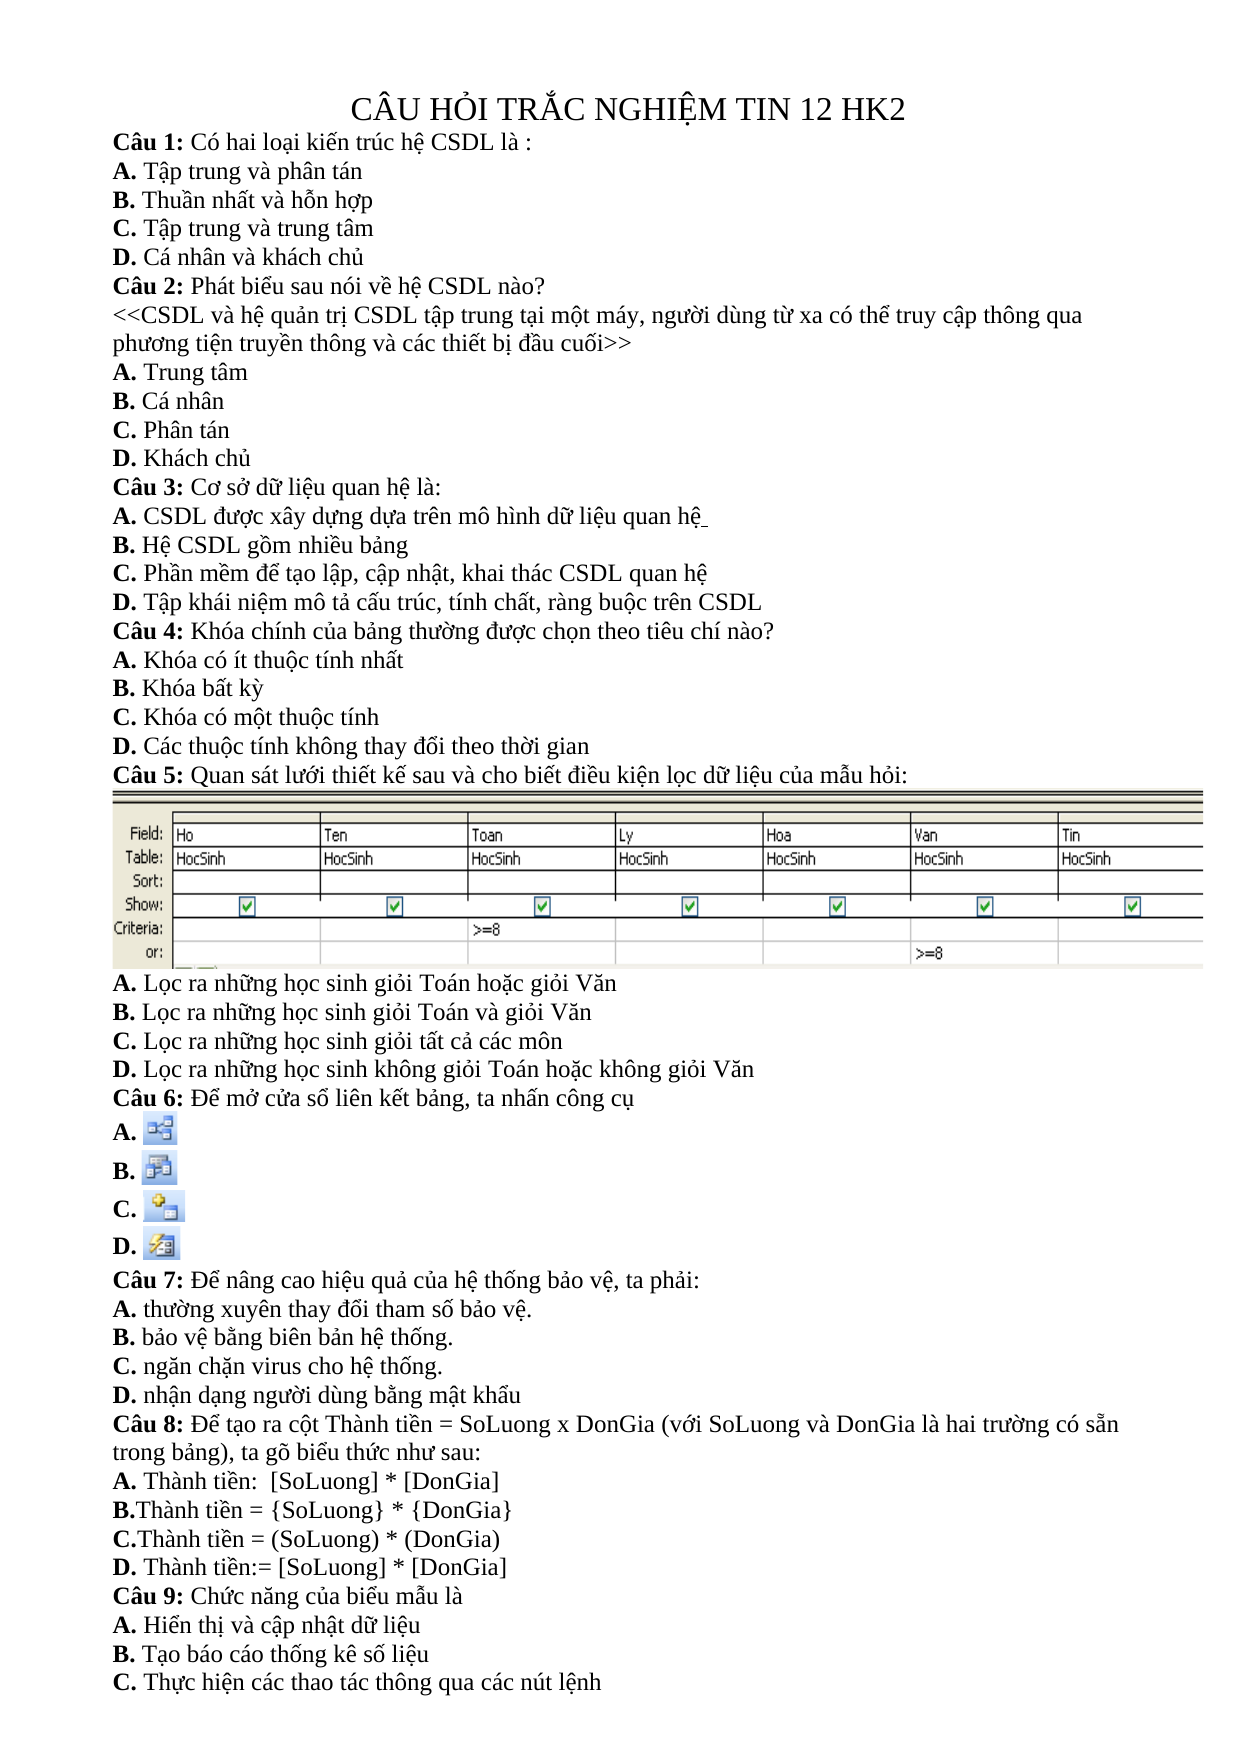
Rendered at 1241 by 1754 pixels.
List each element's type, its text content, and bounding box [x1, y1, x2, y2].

text Câu 9: Chức năng của biểu mẫu là [112, 1581, 1144, 1610]
picture [143, 1226, 181, 1260]
text C. Tập trung và trung tâm [112, 213, 1144, 242]
text A. Tập trung và phân tán [112, 156, 1144, 185]
text C. Thực hiện các thao tác thông qua các nút lệnh [112, 1667, 1144, 1696]
picture [143, 1111, 178, 1145]
text C. [112, 1190, 1144, 1227]
text Câu 2: Phát biểu sau nói về hệ CSDL nào? [112, 271, 1144, 300]
text C. Lọc ra những học sinh giỏi tất cả các môn [112, 1026, 1144, 1054]
text Câu 4: Khóa chính của bảng thường được chọn theo tiêu chí nào? [112, 616, 1144, 645]
text D. Các thuộc tính không thay đổi theo thời gian [112, 731, 1144, 760]
text D. Khách chủ [112, 443, 1144, 472]
text B. Lọc ra những học sinh giỏi Toán và giỏi Văn [112, 997, 1144, 1026]
text CÂU HỎI TRẮC NGHIỆM TIN 12 HK2 [112, 89, 1144, 127]
text D. nhận dạng người dùng bằng mật khẩu [112, 1380, 1144, 1409]
text Câu 6: Để mở cửa sổ liên kết bảng, ta nhấn công cụ [112, 1083, 1144, 1112]
text B. Hệ CSDL gồm nhiều bảng [112, 530, 1144, 558]
text A. CSDL được xây dựng dựa trên mô hình dữ liệu quan hệ [112, 501, 1144, 530]
text Câu 1: Có hai loại kiến trúc hệ CSDL là : [112, 127, 1144, 156]
text <<CSDL và hệ quản trị CSDL tập trung tại một máy, người dùng từ xa có thể truy cập thông qua phương tiện truyền thông và các thiết bị đầu cuối>> [112, 300, 1144, 357]
picture [112, 788, 1204, 969]
text B.Thành tiền = {SoLuong} * {DonGia} [112, 1495, 1144, 1524]
text B. bảo vệ bằng biên bản hệ thống. [112, 1322, 1144, 1351]
text D. Thành tiền:= [SoLuong] * [DonGia] [112, 1552, 1144, 1581]
text C. ngăn chặn virus cho hệ thống. [112, 1351, 1144, 1380]
text A. Thành tiền: [SoLuong] * [DonGia] [112, 1466, 1144, 1495]
text C.Thành tiền = (SoLuong) * (DonGia) [112, 1524, 1144, 1552]
text A. Khóa có ít thuộc tính nhất [112, 645, 1144, 673]
picture [143, 1190, 186, 1222]
text B. Thuần nhất và hỗn hợp [112, 185, 1144, 213]
text Câu 8: Để tạo ra cột Thành tiền = SoLuong x DonGia (với SoLuong và DonGia là hai trường có sẵn trong bảng), ta gõ biểu thức như sau: [112, 1409, 1144, 1466]
text D. Cá nhân và khách chủ [112, 242, 1144, 271]
picture [141, 1150, 178, 1185]
text A. Hiển thị và cập nhật dữ liệu [112, 1610, 1144, 1639]
text B. Tạo báo cáo thống kê số liệu [112, 1639, 1144, 1667]
text Câu 5: Quan sát lưới thiết kế sau và cho biết điều kiện lọc dữ liệu của mẫu hỏi: [112, 760, 1144, 788]
text Câu 3: Cơ sở dữ liệu quan hệ là: [112, 472, 1144, 501]
text C. Phần mềm để tạo lập, cập nhật, khai thác CSDL quan hệ [112, 558, 1144, 587]
text B. Khóa bất kỳ [112, 673, 1144, 702]
text Câu 7: Để nâng cao hiệu quả của hệ thống bảo vệ, ta phải: [112, 1265, 1144, 1294]
text D. Tập khái niệm mô tả cấu trúc, tính chất, ràng buộc trên CSDL [112, 587, 1144, 616]
text A. [112, 1112, 1144, 1150]
text B. [112, 1150, 1144, 1190]
text A. thường xuyên thay đổi tham số bảo vệ. [112, 1294, 1144, 1322]
text A. Trung tâm [112, 357, 1144, 386]
text C. Phân tán [112, 415, 1144, 443]
text D. [112, 1227, 1144, 1265]
text D. Lọc ra những học sinh không giỏi Toán hoặc không giỏi Văn [112, 1054, 1144, 1083]
text A. Lọc ra những học sinh giỏi Toán hoặc giỏi Văn [112, 969, 1144, 997]
text B. Cá nhân [112, 386, 1144, 415]
text C. Khóa có một thuộc tính [112, 702, 1144, 731]
